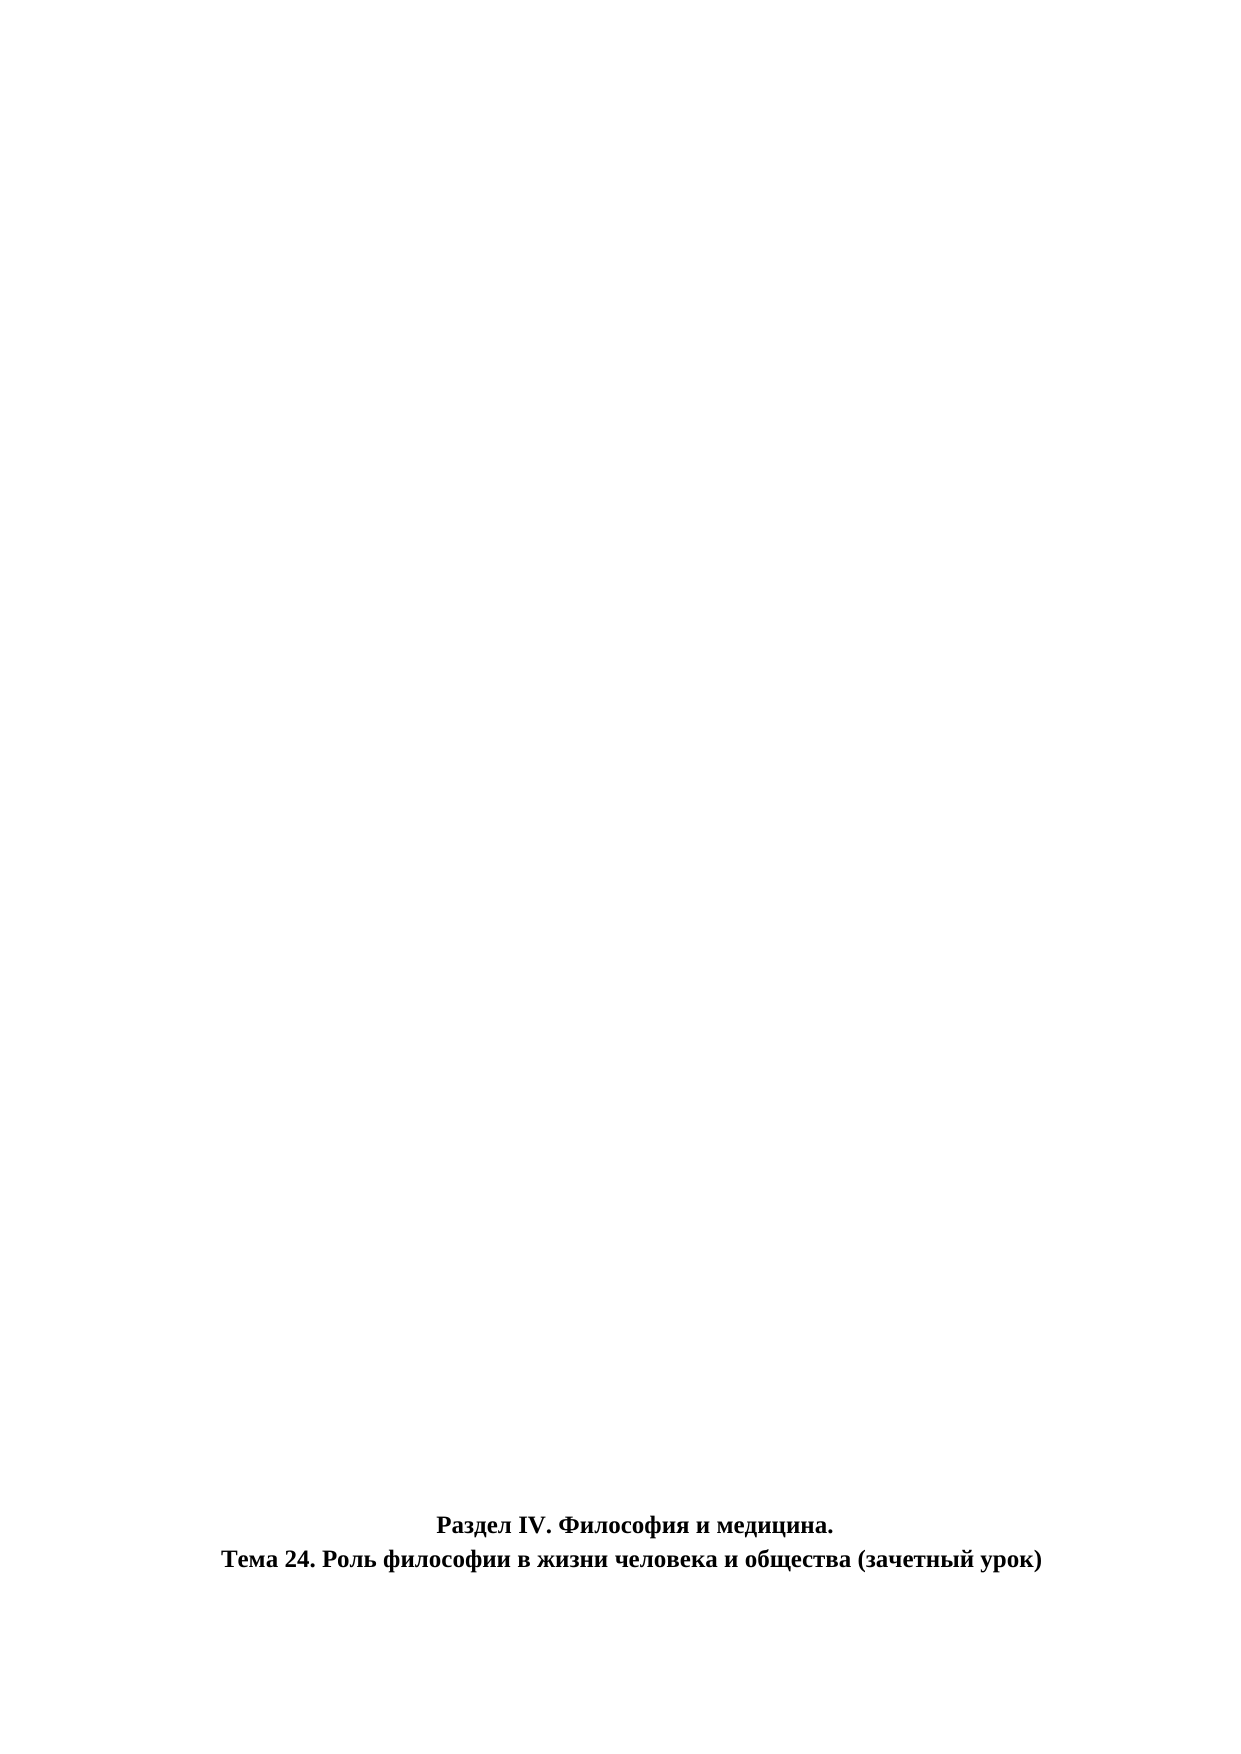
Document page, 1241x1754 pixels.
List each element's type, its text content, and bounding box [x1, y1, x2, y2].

text Тема 24. Роль философии в жизни человека и общества (зачетный урок) [221, 1544, 1123, 1572]
text Раздел IV. Философия и медицина. [260, 1510, 1010, 1538]
